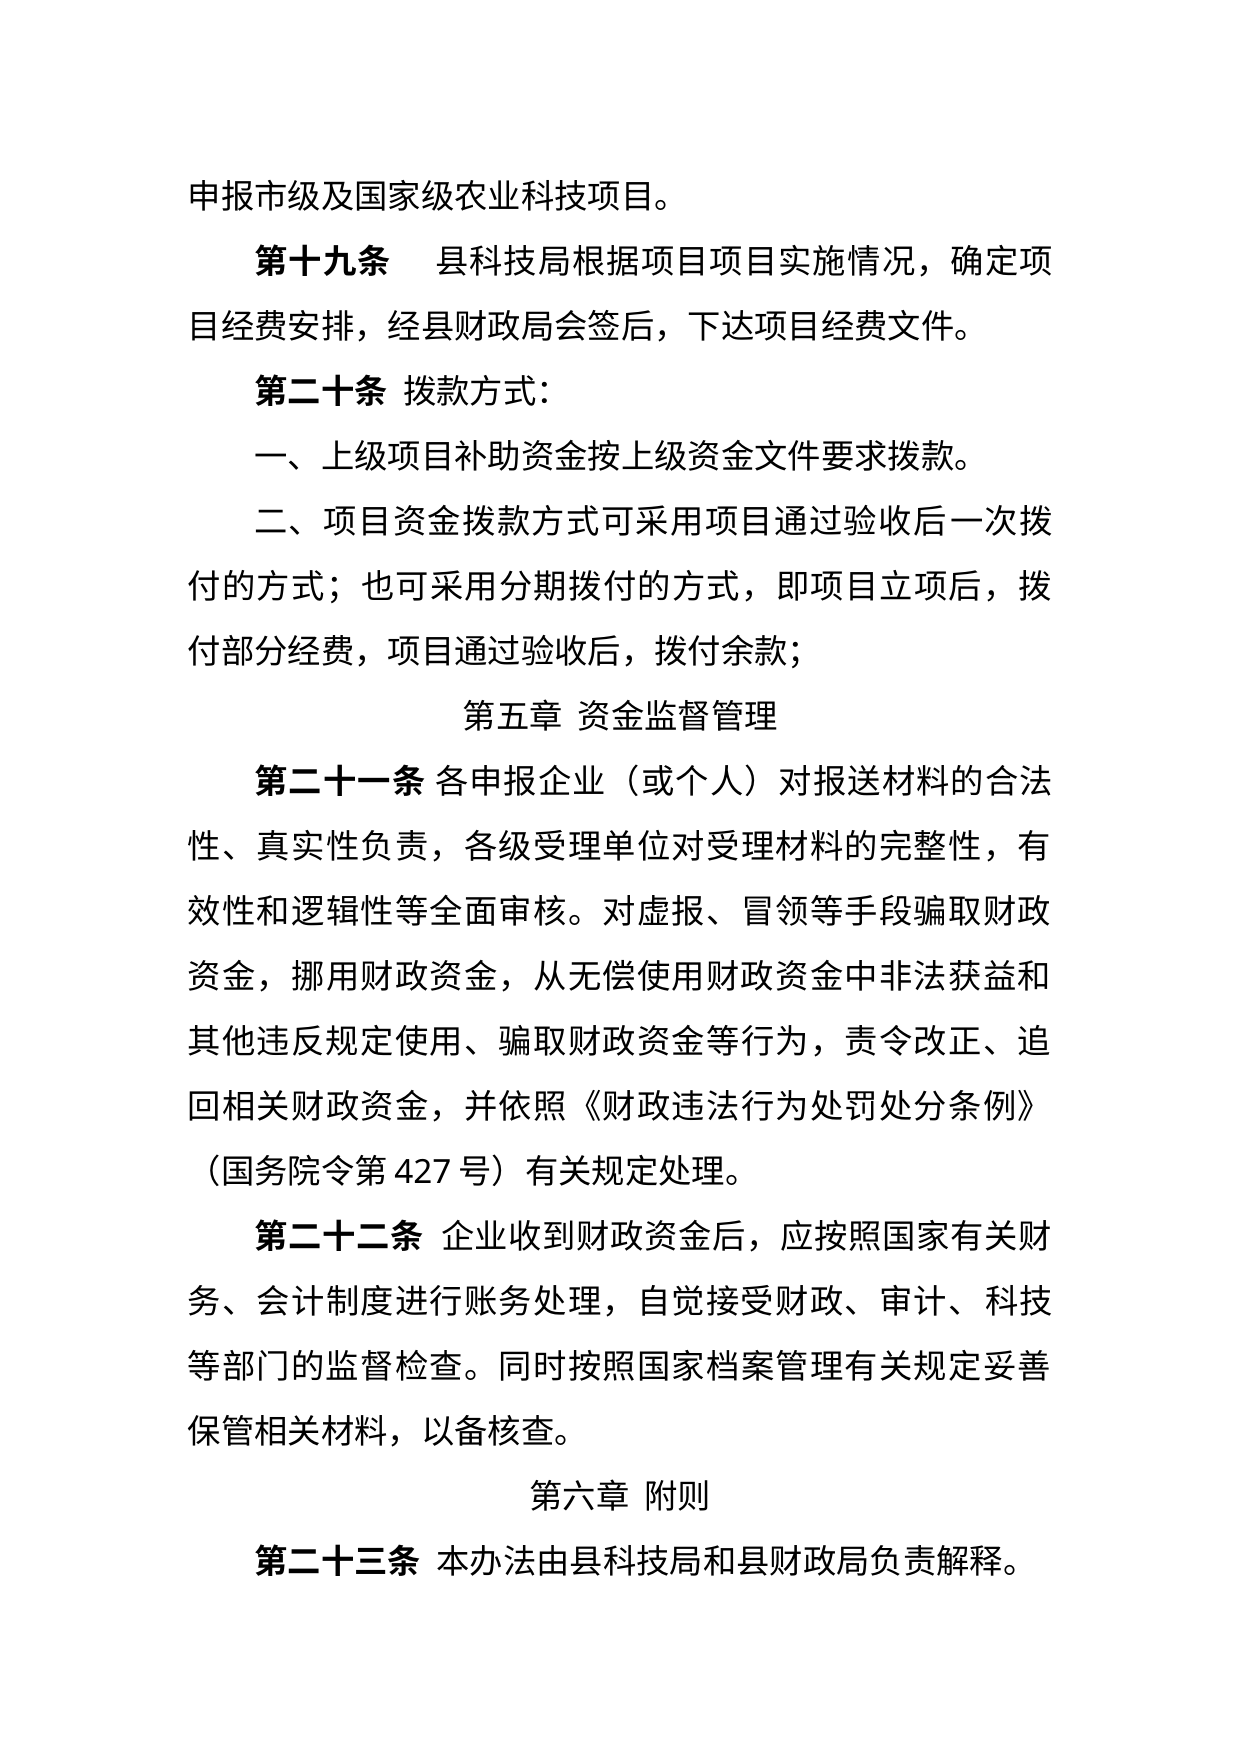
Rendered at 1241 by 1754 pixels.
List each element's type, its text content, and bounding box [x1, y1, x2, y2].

text 第六章 附则 [187, 1462, 1053, 1527]
text 二、项目资金拨款方式可采用项目通过验收后一次拨付的方式；也可采用分期拨付的方式，即项目立项后，拨付部分经费，项目通过验收后，拨付余款； [187, 487, 1053, 682]
text 一、上级项目补助资金按上级资金文件要求拨款。 [187, 422, 1053, 487]
text 第二十条 拨款方式： [187, 357, 1053, 422]
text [187, 162, 1053, 227]
text 第十九条 县科技局根据项目项目实施情况，确定项目经费安排，经县财政局会签后，下达项目经费文件。 [187, 227, 1053, 357]
text 第二十二条 企业收到财政资金后，应按照国家有关财务、会计制度进行账务处理，自觉接受财政、审计、科技等部门的监督检查。同时按照国家档案管理有关规定妥善保管相关材料，以备核查。 [187, 1202, 1053, 1462]
text 第二十一条 各申报企业（或个人）对报送材料的合法性、真实性负责，各级受理单位对受理材料的完整性，有效性和逻辑性等全面审核。对虚报、冒领等手段骗取财政资金，挪用财政资金，从无偿使用财政资金中非法获益和其他违反规定使用、骗取财政资金等行为，责令改正、追回相关财政资金，并依照《财政违法行为处罚处分条例》（国务院令第427号）有关规定处理。 [187, 747, 1053, 1202]
text 第二十三条 本办法由县科技局和县财政局负责解释。 [187, 1527, 1053, 1592]
text 第五章 资金监督管理 [187, 682, 1053, 747]
